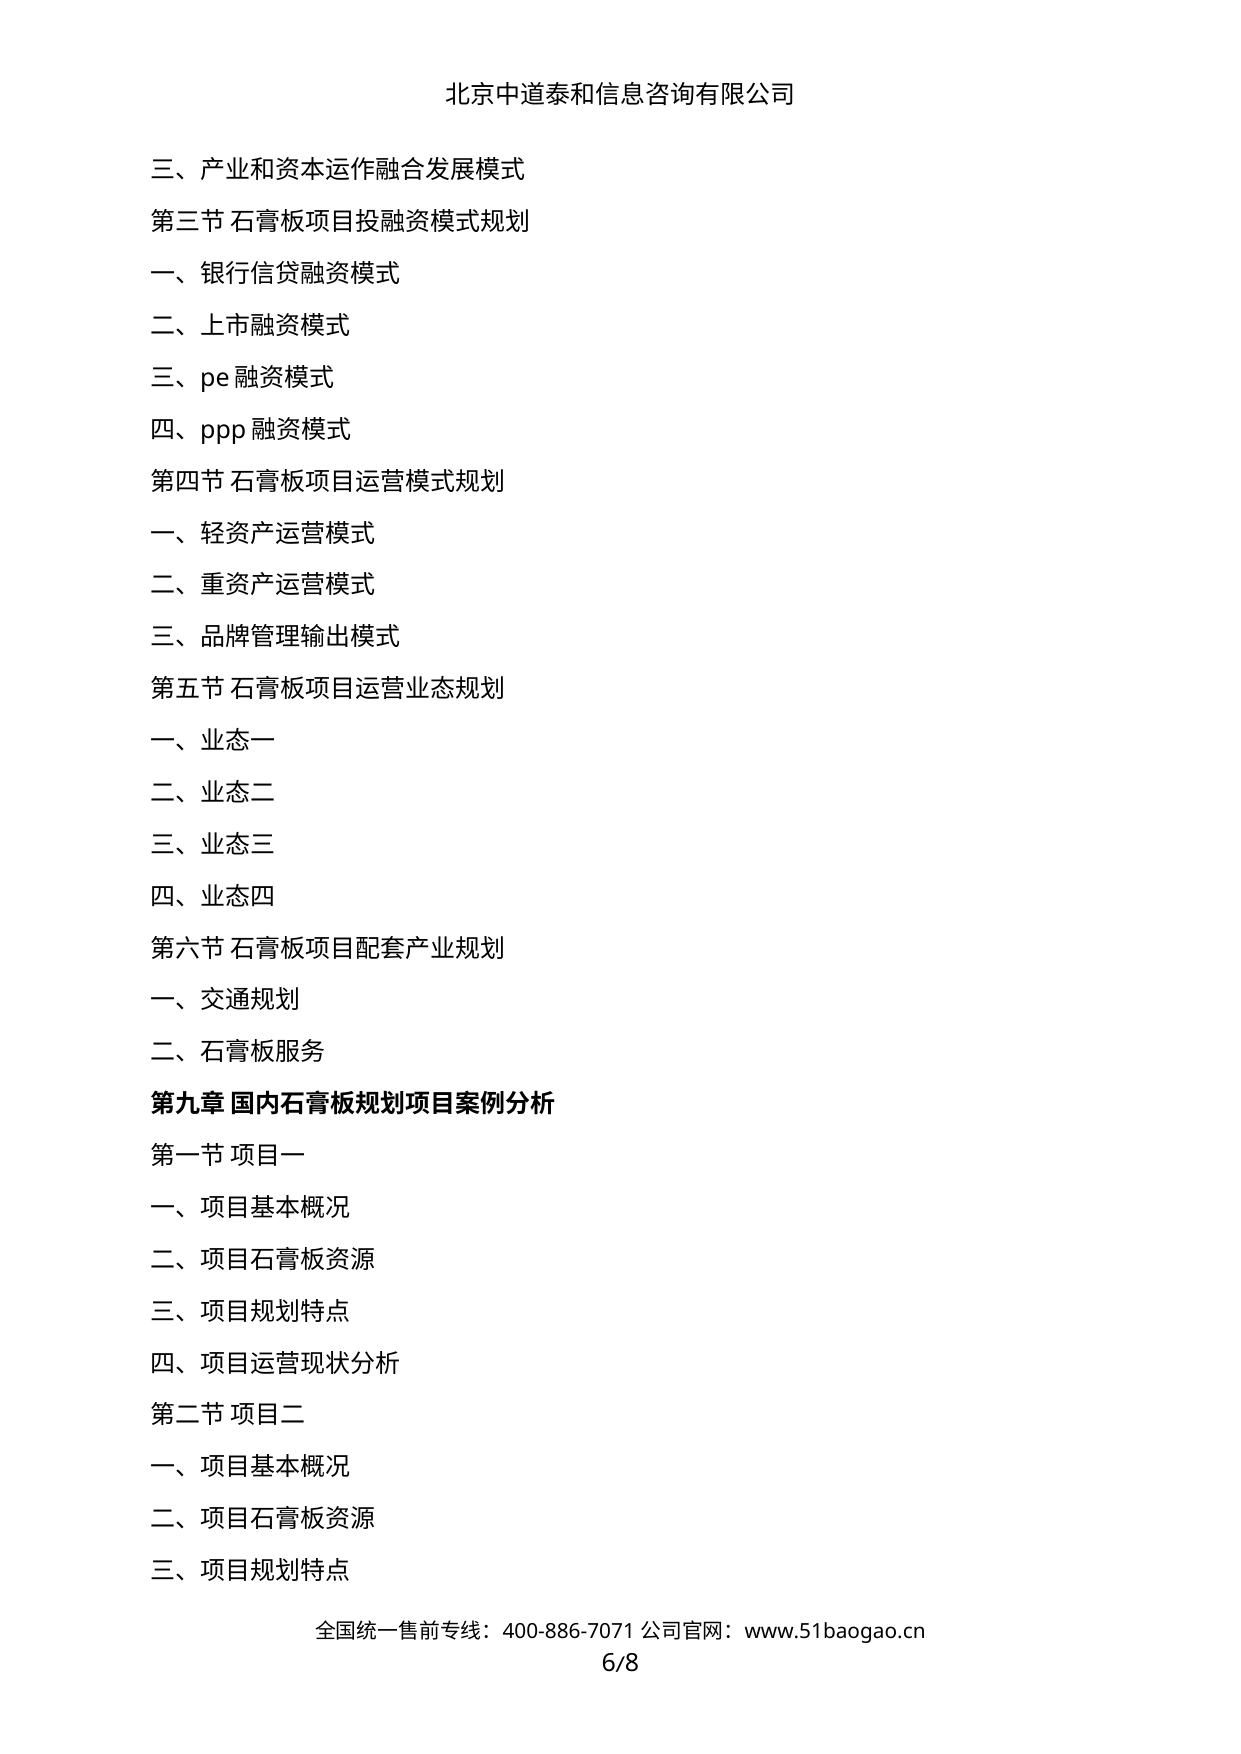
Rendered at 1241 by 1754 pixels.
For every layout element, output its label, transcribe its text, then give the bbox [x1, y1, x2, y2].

text 三、品牌管理输出模式 [150, 617, 1090, 653]
text 第四节 石膏板项目运营模式规划 [150, 461, 1090, 497]
text 三、项目规划特点 [150, 1291, 1090, 1327]
text 二、项目石膏板资源 [150, 1239, 1090, 1276]
text 二、重资产运营模式 [150, 565, 1090, 601]
text 一、项目基本概况 [150, 1447, 1090, 1483]
text 三、产业和资本运作融合发展模式 [150, 150, 1090, 186]
text 四、业态四 [150, 876, 1090, 912]
text 二、项目石膏板资源 [150, 1499, 1090, 1535]
text 四、项目运营现状分析 [150, 1343, 1090, 1379]
text 第五节 石膏板项目运营业态规划 [150, 669, 1090, 705]
text 一、轻资产运营模式 [150, 513, 1090, 549]
text 二、业态二 [150, 772, 1090, 809]
text 一、业态一 [150, 721, 1090, 757]
text 一、交通规划 [150, 980, 1090, 1016]
text 第一节 项目一 [150, 1136, 1090, 1172]
text 三、业态三 [150, 824, 1090, 861]
text 一、银行信贷融资模式 [150, 254, 1090, 290]
text 第六节 石膏板项目配套产业规划 [150, 928, 1090, 964]
text 三、项目规划特点 [150, 1551, 1090, 1587]
text 第九章 国内石膏板规划项目案例分析 [150, 1084, 1090, 1120]
text 一、项目基本概况 [150, 1187, 1090, 1224]
text 第二节 项目二 [150, 1395, 1090, 1431]
text 二、上市融资模式 [150, 306, 1090, 342]
text 四、ppp融资模式 [150, 409, 1090, 446]
text 第三节 石膏板项目投融资模式规划 [150, 202, 1090, 238]
text 三、pe融资模式 [150, 357, 1090, 394]
text 二、石膏板服务 [150, 1032, 1090, 1068]
